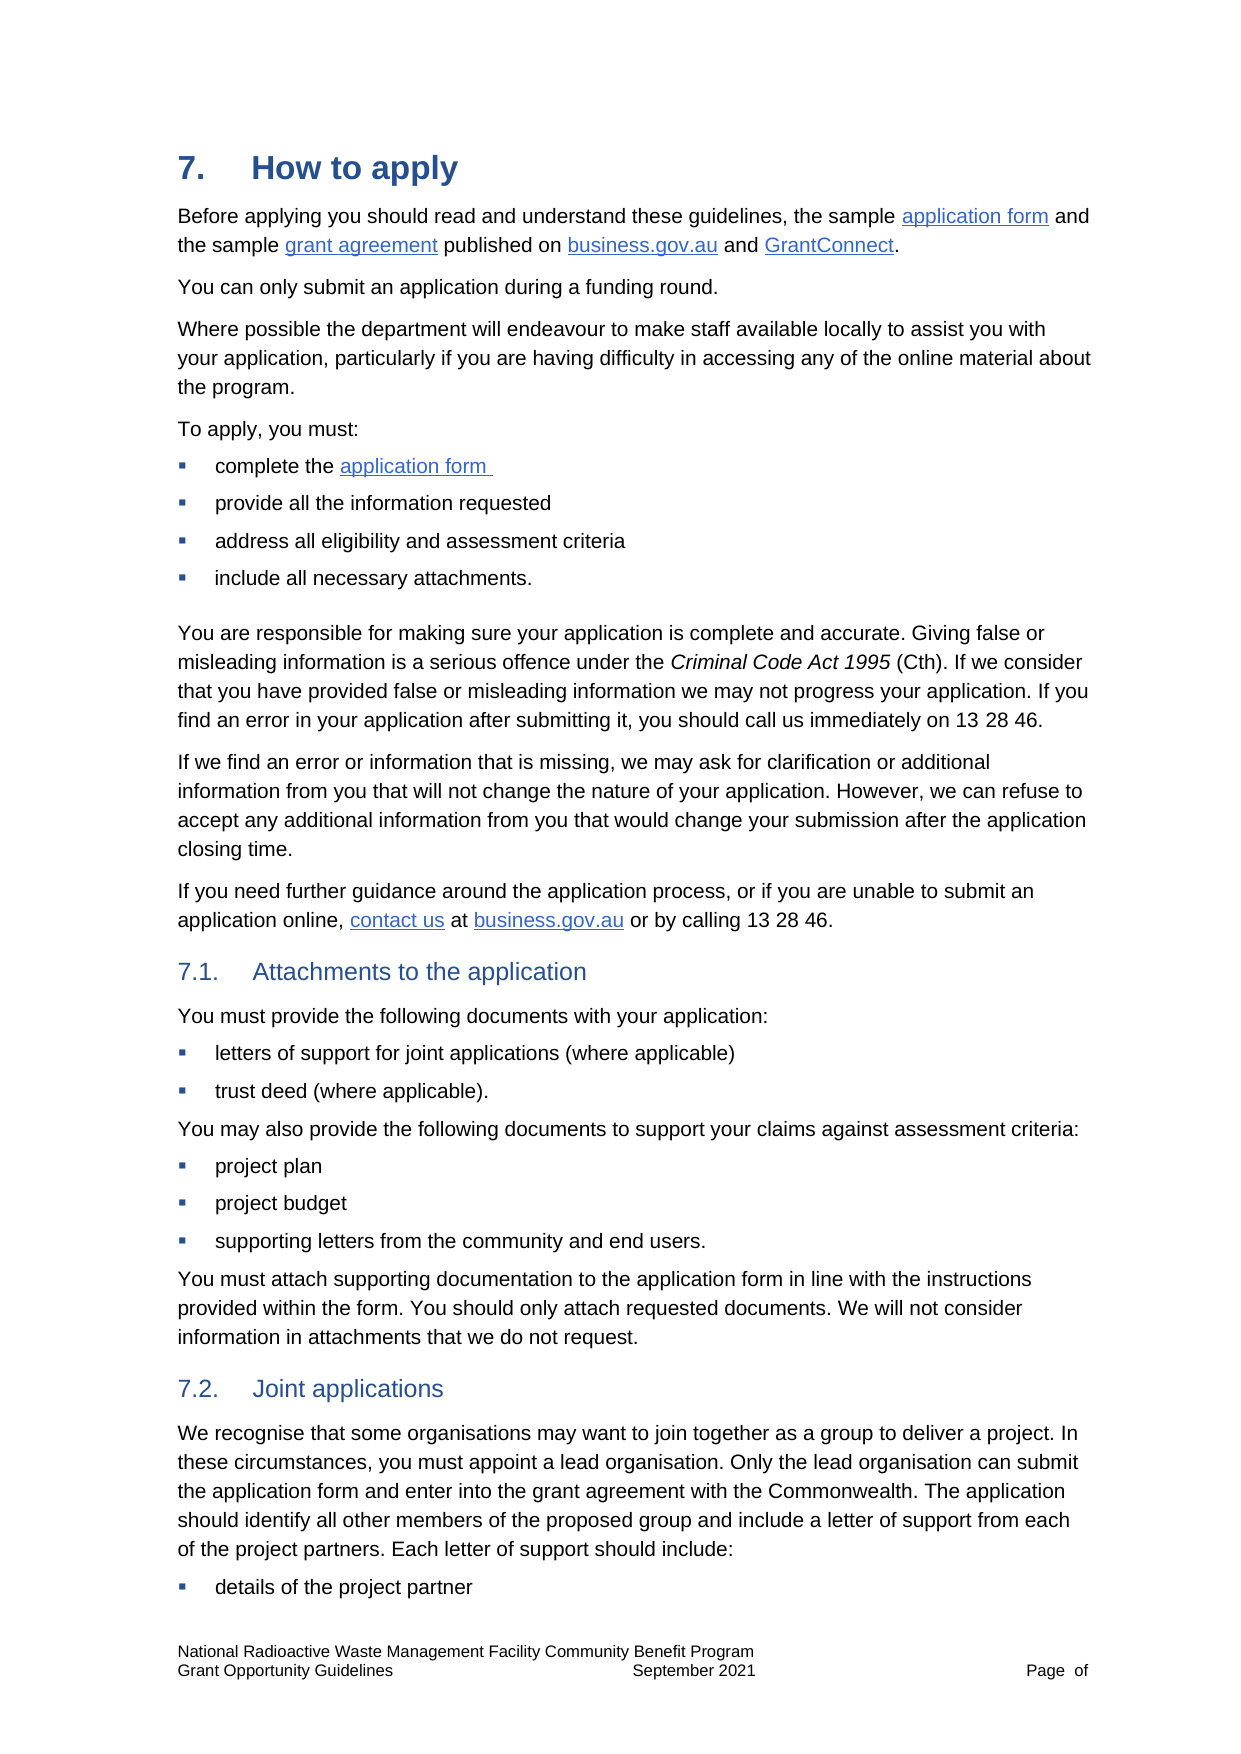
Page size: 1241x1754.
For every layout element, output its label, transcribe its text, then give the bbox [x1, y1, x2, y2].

list letters of support for joint applications (where applicable) [177, 1036, 1092, 1065]
text Before applying you should read and understand these guidelines, the sample application form and the sample grant agreement published on business.gov.au and GrantConnect. [177, 199, 1092, 257]
list include all necessary attachments. [177, 561, 1092, 590]
subtitle Joint applications [177, 1374, 1092, 1403]
list provide all the information requested [177, 486, 1092, 515]
list details of the project partner [177, 1569, 1092, 1599]
list project plan [177, 1149, 1092, 1178]
list trust deed (where applicable). [177, 1074, 1092, 1103]
text You can only submit an application during a funding round. [177, 269, 1092, 299]
list project budget [177, 1186, 1092, 1215]
list You may also provide the following documents to support your claims against assessment criteria: [177, 1111, 1092, 1140]
list supporting letters from the community and end users. [177, 1224, 1092, 1253]
text Where possible the department will endeavour to make staff available locally to assist you with your application, particularly if you are having difficulty in accessing any of the online material about the program. [177, 311, 1092, 399]
text You must attach supporting documentation to the application form in line with the instructions provided within the form. You should only attach requested documents. We will not consider information in attachments that we do not request. [177, 1261, 1092, 1349]
list address all eligibility and assessment criteria [177, 524, 1092, 553]
list complete the application form [177, 449, 1092, 478]
subtitle How to apply [177, 148, 1092, 186]
subtitle Attachments to the application [177, 957, 1092, 986]
text To apply, you must: [177, 411, 1092, 440]
text If we find an error or information that is missing, we may ask for clarification or additional information from you that will not change the nature of your application. However, we can refuse to accept any additional information from you that would change your submission after the application closing time. [177, 744, 1092, 861]
text We recognise that some organisations may want to join together as a group to deliver a project. In these circumstances, you must appoint a lead organisation. Only the lead organisation can submit the application form and enter into the grant agreement with the Commonwealth. The application should identify all other members of the proposed group and include a letter of support from each of the project partners. Each letter of support should include: [177, 1415, 1092, 1561]
text You must provide the following documents with your application: [177, 999, 1092, 1028]
text If you need further guidance around the application process, or if you are unable to submit an application online, contact us at business.gov.au or by calling 13 28 46. [177, 874, 1092, 932]
text You are responsible for making sure your application is complete and accurate. Giving false or misleading information is a serious offence under the Criminal Code Act 1995 (Cth). If we consider that you have provided false or misleading information we may not progress your application. If you find an error in your application after submitting it, you should call us immediately on 13 28 46. [177, 615, 1092, 732]
